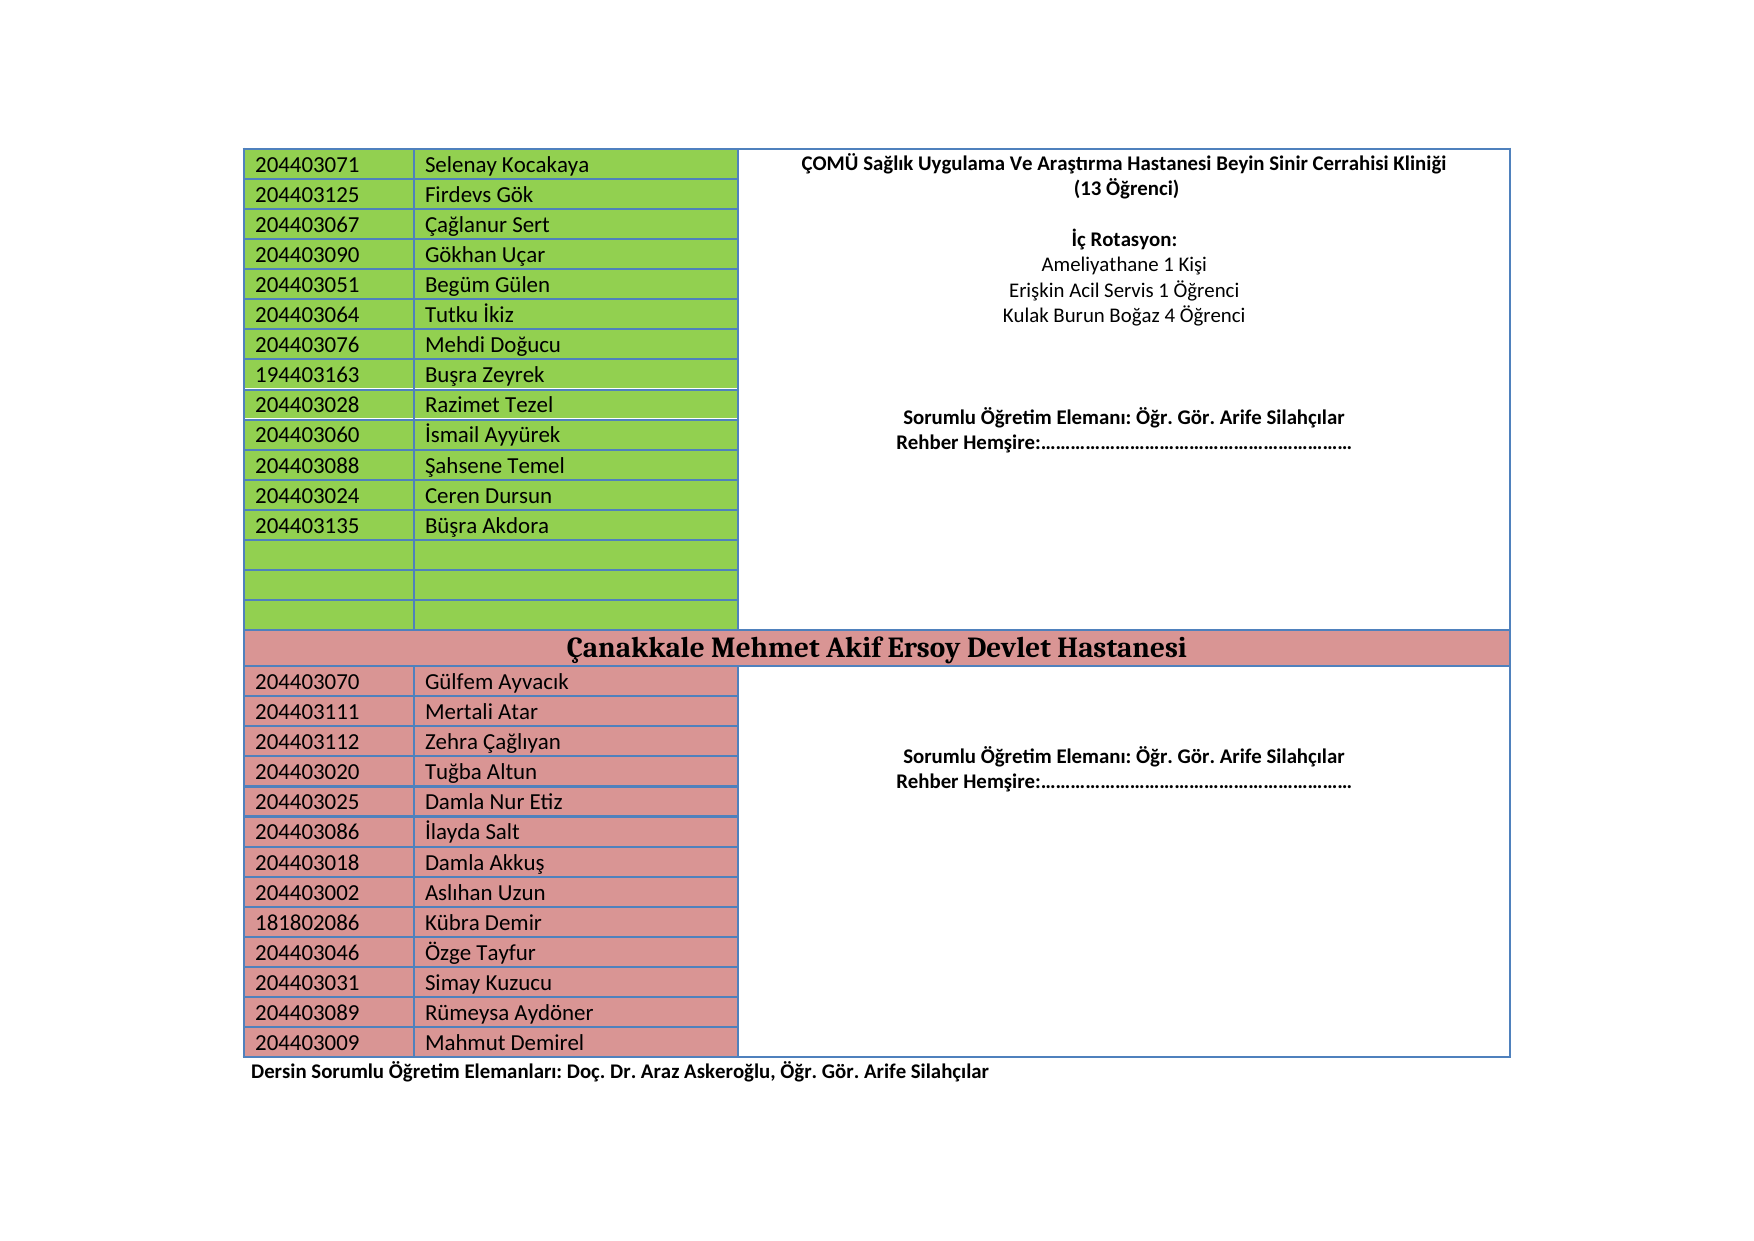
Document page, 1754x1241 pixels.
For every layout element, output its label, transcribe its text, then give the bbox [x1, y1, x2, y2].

table_cell 204403009 [245, 1028, 413, 1056]
table_cell Mahmut Demirel [415, 1028, 737, 1056]
table_cell 204403020 [245, 757, 413, 785]
table_cell 204403024 [245, 481, 413, 509]
table_cell Buşra Zeyrek [415, 360, 737, 388]
table_cell Mertali Atar [415, 697, 737, 725]
table_cell Çağlanur Sert [415, 210, 737, 238]
table_cell Damla Nur Etiz [415, 788, 737, 815]
table_cell 204403070 [245, 667, 413, 695]
table_cell Rümeysa Aydöner [415, 998, 737, 1026]
table_cell 204403135 [245, 511, 413, 539]
table_cell 204403018 [245, 848, 413, 876]
table_cell İlayda Salt [415, 818, 737, 846]
table_cell 204403046 [245, 938, 413, 966]
table_cell Firdevs Gök [415, 180, 737, 208]
table_cell Özge Tayfur [415, 938, 737, 966]
table_cell [415, 571, 737, 599]
table_cell Aslıhan Uzun [415, 878, 737, 906]
table_cell 204403086 [245, 818, 413, 846]
table_cell 204403060 [245, 421, 413, 449]
table_cell Gülfem Ayvacık [415, 667, 737, 695]
table_cell Simay Kuzucu [415, 968, 737, 996]
table_cell 204403088 [245, 451, 413, 479]
table_cell 204403051 [245, 270, 413, 298]
table_cell Razimet Tezel [415, 391, 737, 418]
table_cell Çanakkale Mehmet Akif Ersoy Devlet Hastanesi [245, 631, 1509, 665]
table_cell ÇOMÜ Sağlık Uygulama Ve Araştırma Hastanesi Beyin Sinir Cerrahisi Kliniği (13 Öğrenci) İç Rotasyon: Ameliyathane 1 Kişi Erişkin Acil Servis 1 Öğrenci Kulak Burun Boğaz 4 Öğrenci Sorumlu Öğretim Elemanı: Öğr. Gör. Arife Silahçılar Rehber Hemşire:……………………………………………………… [739, 150, 1509, 629]
table_cell [415, 601, 737, 629]
table_cell Damla Akkuş [415, 848, 737, 876]
table_cell 194403163 [245, 360, 413, 388]
table_cell Ceren Dursun [415, 481, 737, 509]
table_cell Mehdi Doğucu [415, 330, 737, 358]
table_cell Begüm Gülen [415, 270, 737, 298]
table_cell Büşra Akdora [415, 511, 737, 539]
table_cell 181802086 [245, 908, 413, 936]
table_cell [245, 541, 413, 569]
table_cell 204403089 [245, 998, 413, 1026]
table_cell [415, 541, 737, 569]
table_cell 204403064 [245, 300, 413, 328]
table_cell Zehra Çağlıyan [415, 727, 737, 755]
table_cell Tuğba Altun [415, 757, 737, 785]
table_cell Kübra Demir [415, 908, 737, 936]
table_cell 204403111 [245, 697, 413, 725]
table_cell Şahsene Temel [415, 451, 737, 479]
table_cell Selenay Kocakaya [415, 150, 737, 178]
table_cell Tutku İkiz [415, 300, 737, 328]
table_cell 204403028 [245, 391, 413, 418]
table_cell İsmail Ayyürek [415, 421, 737, 449]
table_cell Gökhan Uçar [415, 240, 737, 268]
table_cell 204403002 [245, 878, 413, 906]
table_cell [245, 601, 413, 629]
table_cell Sorumlu Öğretim Elemanı: Öğr. Gör. Arife Silahçılar Rehber Hemşire:……………………………………………………… [739, 667, 1509, 1056]
table_cell 204403112 [245, 727, 413, 755]
table_cell 204403076 [245, 330, 413, 358]
table_cell 204403125 [245, 180, 413, 208]
table_cell 204403071 [245, 150, 413, 178]
table_cell 204403067 [245, 210, 413, 238]
table_cell 204403031 [245, 968, 413, 996]
table_cell 204403025 [245, 788, 413, 815]
text Dersin Sorumlu Öğretim Elemanları: Doç. Dr. Araz Askeroğlu, Öğr. Gör. Arife Silahçılar [148, 1058, 1606, 1084]
table_cell 204403090 [245, 240, 413, 268]
table_cell [245, 571, 413, 599]
